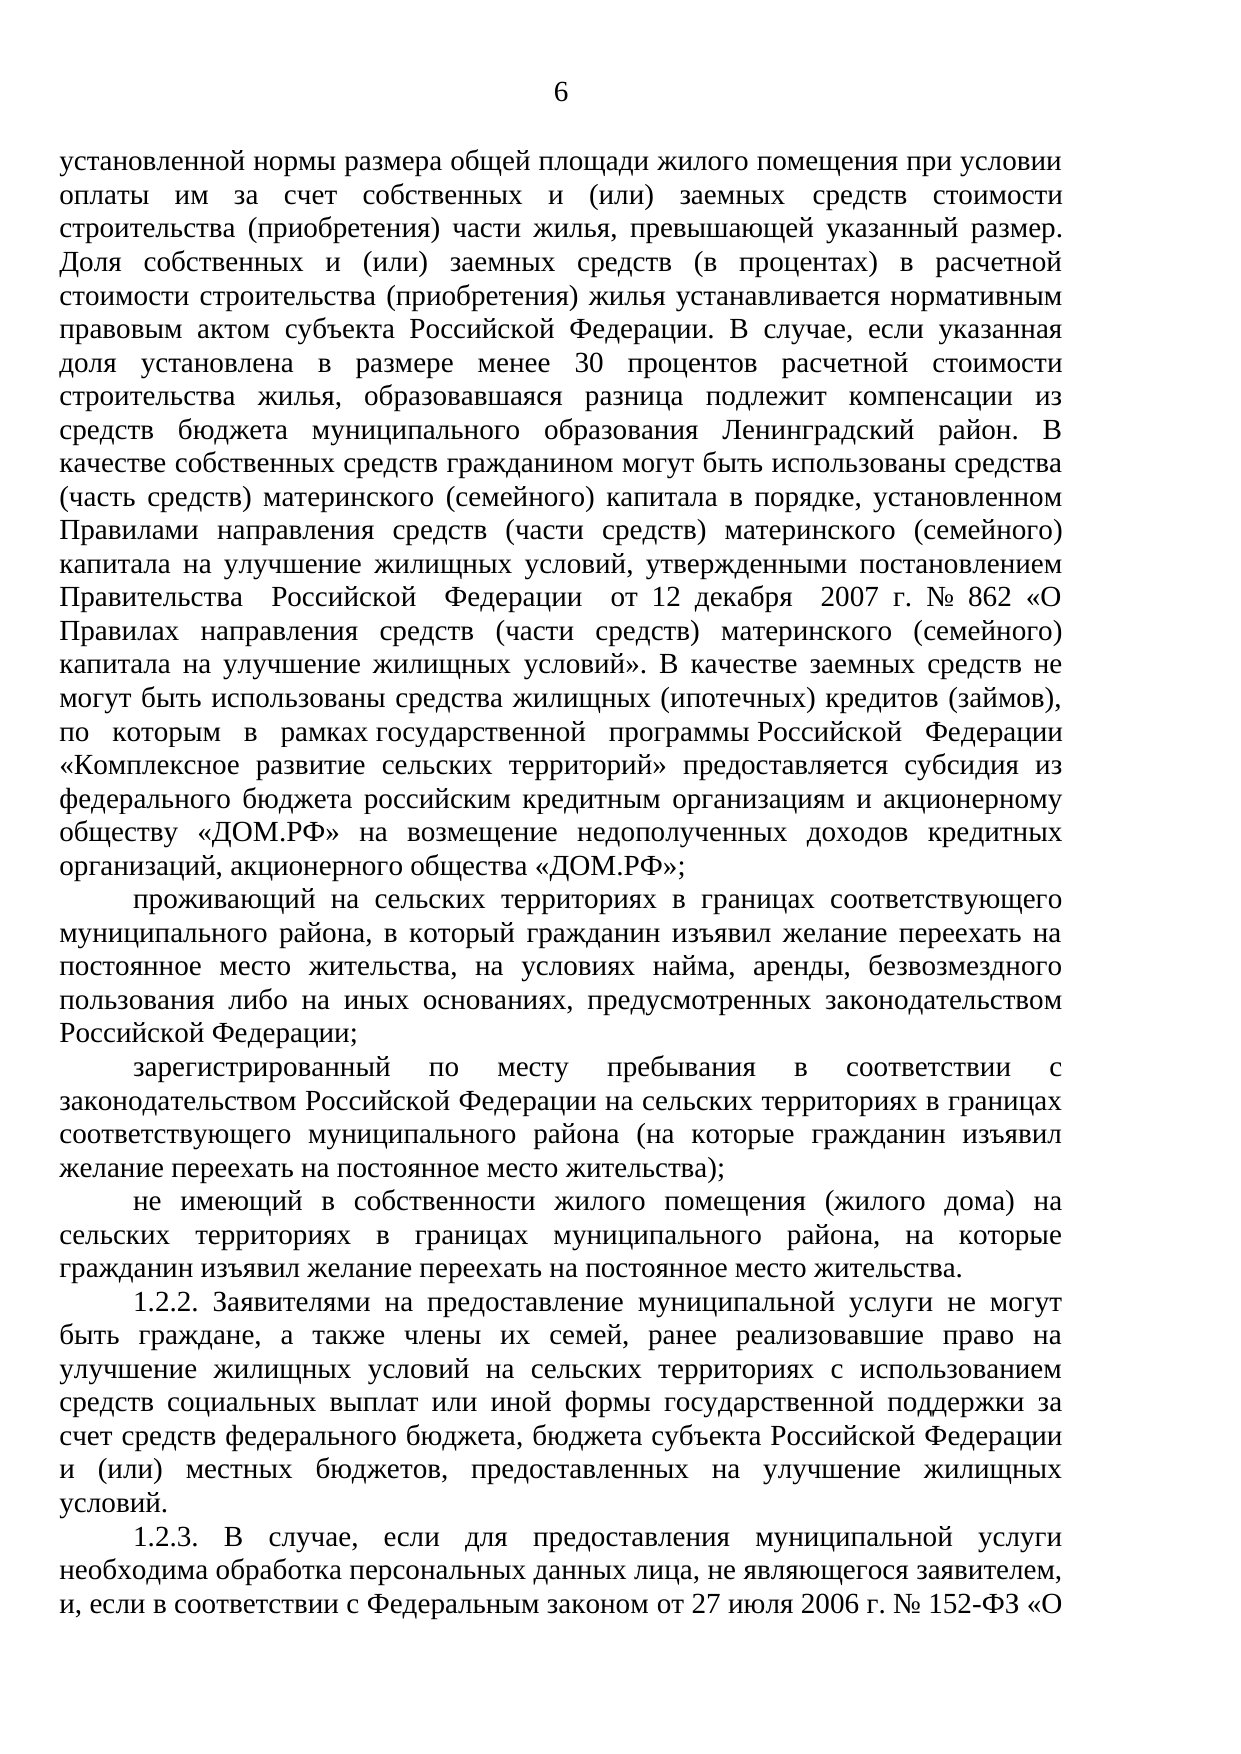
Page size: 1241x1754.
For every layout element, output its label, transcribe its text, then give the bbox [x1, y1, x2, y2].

text проживающий на сельских территориях в границах соответствующего муниципального района, в который гражданин изъявил желание переехать на постоянное место жительства, на условиях найма, аренды, безвозмездного пользования либо на иных основаниях, предусмотренных законодательством Российской Федерации; [59, 881, 1063, 1049]
text не имеющий в собственности жилого помещения (жилого дома) на сельских территориях в границах муниципального района, на которые гражданин изъявил желание переехать на постоянное место жительства. [59, 1183, 1063, 1284]
text зарегистрированный по месту пребывания в соответствии с законодательством Российской Федерации на сельских территориях в границах соответствующего муниципального района (на которые гражданин изъявил желание переехать на постоянное место жительства); [59, 1049, 1063, 1183]
text 1.2.2. Заявителями на предоставление муниципальной услуги не могут быть граждане, а также члены их семей, ранее реализовавшие право на улучшение жилищных условий на сельских территориях с использованием средств социальных выплат или иной формы государственной поддержки за счет средств федерального бюджета, бюджета субъекта Российской Федерации и (или) местных бюджетов, предоставленных на улучшение жилищных условий. [59, 1284, 1063, 1519]
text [59, 1519, 1063, 1619]
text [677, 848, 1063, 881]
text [59, 143, 1063, 680]
